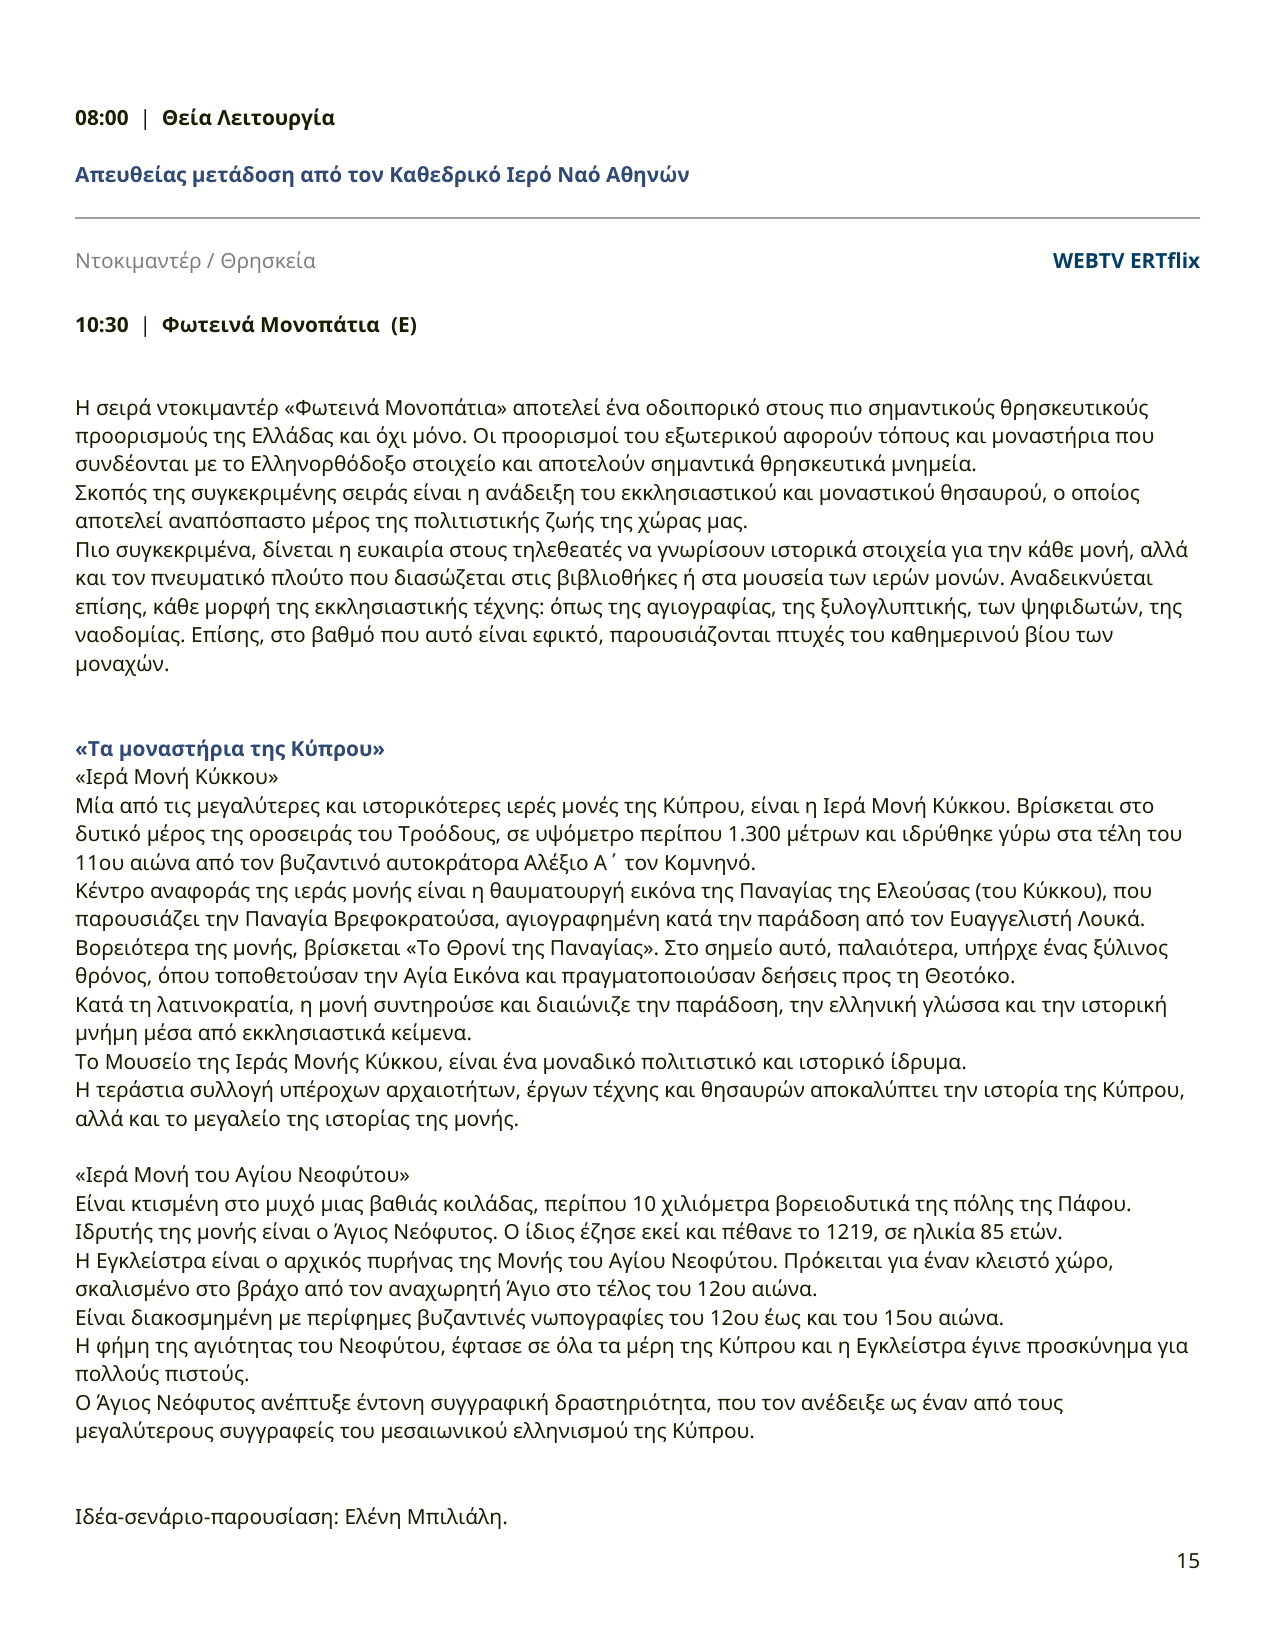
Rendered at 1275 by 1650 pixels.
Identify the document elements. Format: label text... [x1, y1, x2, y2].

text «Τα μοναστήρια της Κύπρου» [75, 677, 1200, 762]
text 10:30 | Φωτεινά Μονοπάτια (E) [75, 274, 1200, 368]
text 08:00 | Θεία Λειτουργία Απευθείας μετάδοση από τον Καθεδρικό Ιερό Ναό Αθηνών [75, 75, 1200, 189]
text Η σειρά ντοκιμαντέρ «Φωτεινά Μονοπάτια» αποτελεί ένα οδοιπορικό στους πιο σημαντικούς θρησκευτικούς προορισμούς της Ελλάδας και όχι μόνο. Οι προορισμοί του εξωτερικού αφορούν τόπους και μοναστήρια που συνδέονται με το Ελληνορθόδοξο στοιχείο και αποτελούν σημαντικά θρησκευτικά μνημεία. Σκοπός της συγκεκριμένης σειράς είναι η ανάδειξη του εκκλησιαστικού και μοναστικού θησαυρού, ο οποίος αποτελεί αναπόσπαστο μέρος της πολιτιστικής ζωής της χώρας μας. Πιο συγκεκριμένα, δίνεται η ευκαιρία στους τηλεθεατές να γνωρίσουν ιστορικά στοιχεία για την κάθε μονή, αλλά και τον πνευματικό πλούτο που διασώζεται στις βιβλιοθήκες ή στα μουσεία των ιερών μονών. Αναδεικνύεται επίσης, κάθε μορφή της εκκλησιαστικής τέχνης: όπως της αγιογραφίας, της ξυλογλυπτικής, των ψηφιδωτών, της ναοδομίας. Επίσης, στο βαθμό που αυτό είναι εφικτό, παρουσιάζονται πτυχές του καθημερινού βίου των μοναχών. [75, 393, 1200, 677]
text «Ιερά Μονή Κύκκου» Μία από τις μεγαλύτερες και ιστορικότερες ιερές μονές της Κύπρου, είναι η Ιερά Μονή Κύκκου. Βρίσκεται στο δυτικό μέρος της οροσειράς του Τροόδους, σε υψόμετρο περίπου 1.300 μέτρων και ιδρύθηκε γύρω στα τέλη του 11ου αιώνα από τον βυζαντινό αυτοκράτορα Αλέξιο Α΄ τον Κομνηνό. Κέντρο αναφοράς της ιεράς μονής είναι η θαυματουργή εικόνα της Παναγίας της Ελεούσας (του Κύκκου), που παρουσιάζει την Παναγία Βρεφοκρατούσα, αγιογραφημένη κατά την παράδοση από τον Ευαγγελιστή Λουκά. Βορειότερα της μονής, βρίσκεται «Το Θρονί της Παναγίας». Στο σημείο αυτό, παλαιότερα, υπήρχε ένας ξύλινος θρόνος, όπου τοποθετούσαν την Αγία Εικόνα και πραγματοποιούσαν δεήσεις προς τη Θεοτόκο. Κατά τη λατινοκρατία, η μονή συντηρούσε και διαιώνιζε την παράδοση, την ελληνική γλώσσα και την ιστορική μνήμη μέσα από εκκλησιαστικά κείμενα. Το Μουσείο της Ιεράς Μονής Κύκκου, είναι ένα μοναδικό πολιτιστικό και ιστορικό ίδρυμα. Η τεράστια συλλογή υπέροχων αρχαιοτήτων, έργων τέχνης και θησαυρών αποκαλύπτει την ιστορία της Κύπρου, αλλά και το μεγαλείο της ιστορίας της μονής. «Ιερά Μονή του Αγίου Νεοφύτου» Είναι κτισμένη στο μυχό μιας βαθιάς κοιλάδας, περίπου 10 χιλιόμετρα βορειοδυτικά της πόλης της Πάφου. Ιδρυτής της μονής είναι ο Άγιος Νεόφυτος. Ο ίδιος έζησε εκεί και πέθανε το 1219, σε ηλικία 85 ετών. Η Εγκλείστρα είναι ο αρχικός πυρήνας της Μονής του Αγίου Νεοφύτου. Πρόκειται για έναν κλειστό χώρο, σκαλισμένο στο βράχο από τον αναχωρητή Άγιο στο τέλος του 12ου αιώνα. Είναι διακοσμημένη με περίφημες βυζαντινές νωπογραφίες του 12ου έως και του 15ου αιώνα. Η φήμη της αγιότητας του Νεοφύτου, έφτασε σε όλα τα μέρη της Κύπρου και η Εγκλείστρα έγινε προσκύνημα για πολλούς πιστούς. Ο Άγιος Νεόφυτος ανέπτυξε έντονη συγγραφική δραστηριότητα, που τον ανέδειξε ως έναν από τους μεγαλύτερους συγγραφείς του μεσαιωνικού ελληνισμού της Κύπρου. [75, 762, 1200, 1445]
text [75, 1445, 1200, 1530]
table_header Ντοκιμαντέρ / Θρησκεία [75, 246, 637, 274]
table_header WEBTV ERTflix [638, 246, 1200, 274]
